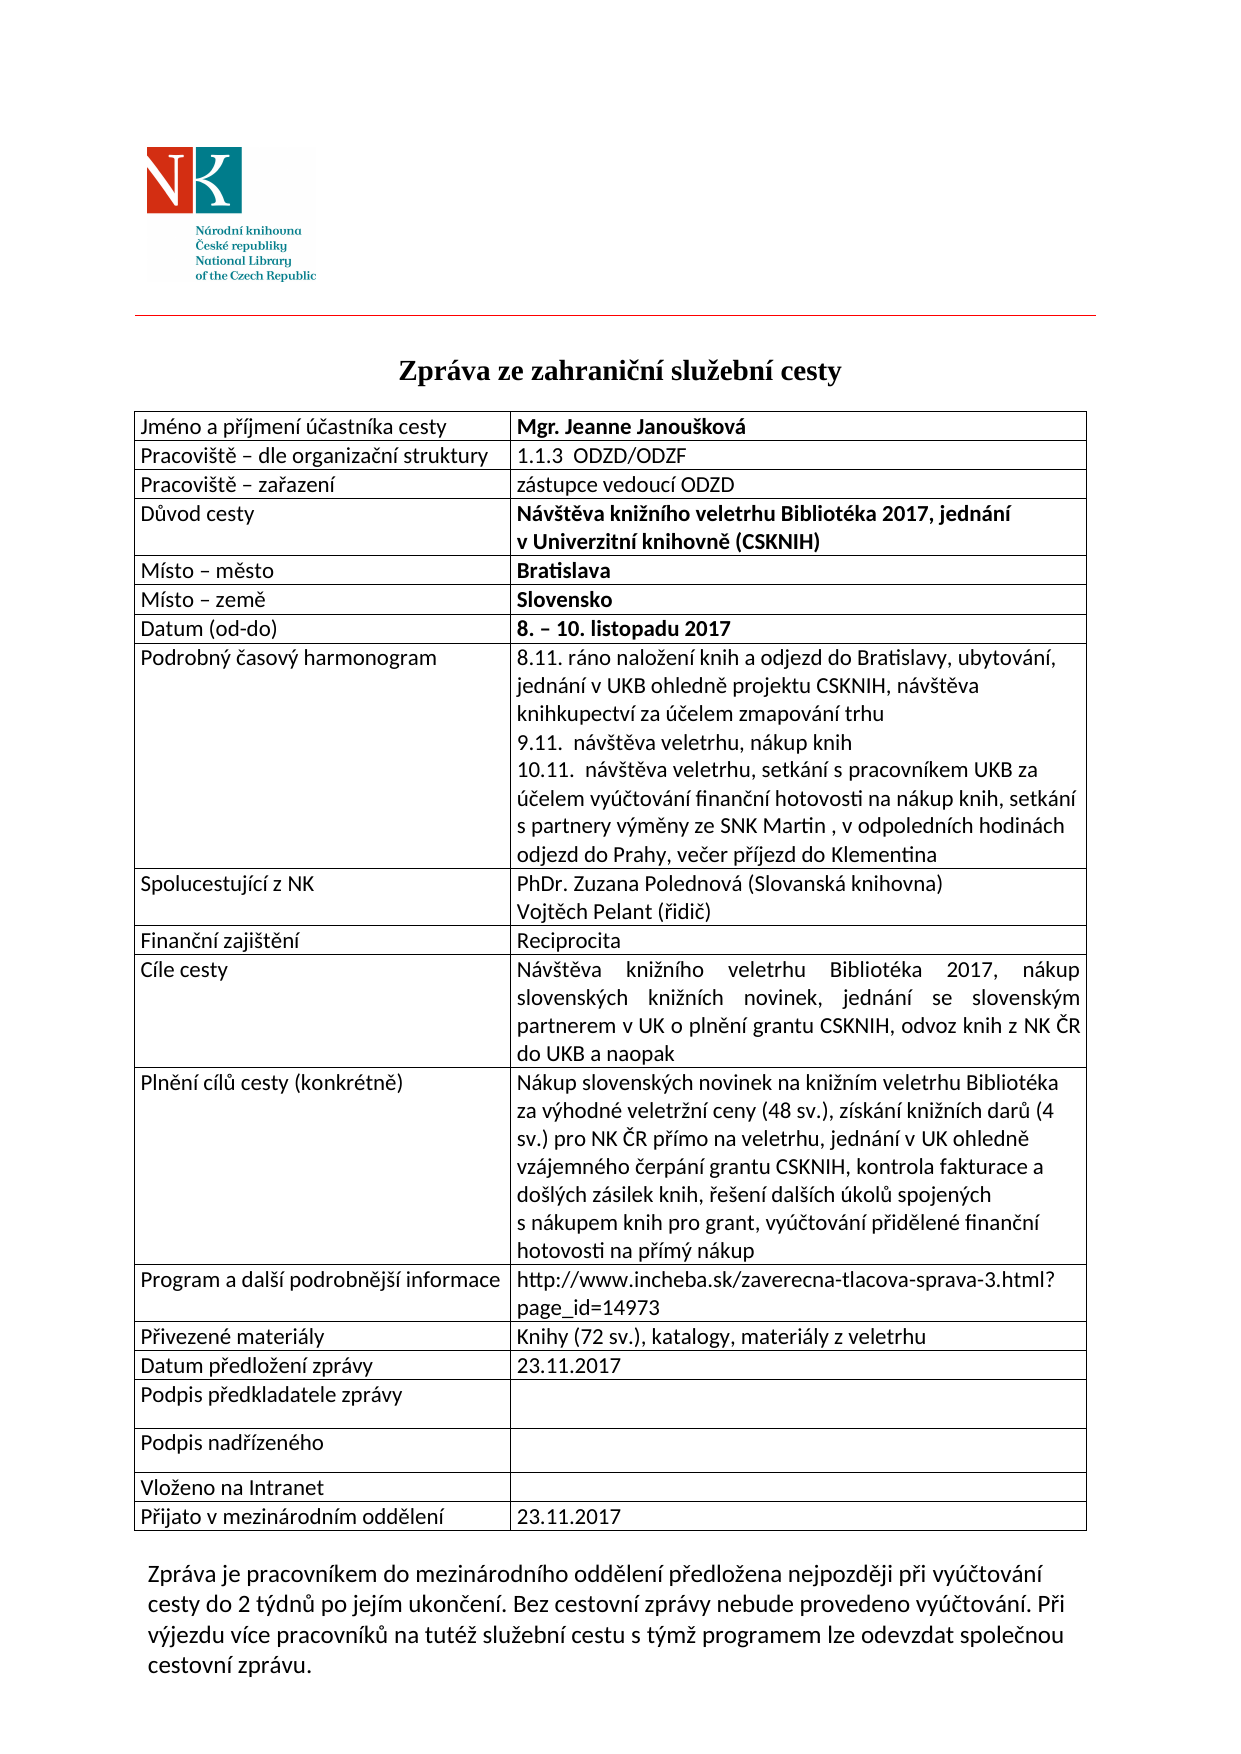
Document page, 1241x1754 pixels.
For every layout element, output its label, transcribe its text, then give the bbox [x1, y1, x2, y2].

table_cell Cíle cesty [135, 955, 510, 1067]
table_cell Podpis nadřízeného [135, 1429, 510, 1472]
table_cell 8. – 10. listopadu 2017 [511, 615, 1086, 642]
table_cell Knihy (72 sv.), katalogy, materiály z veletrhu [511, 1322, 1086, 1350]
table_cell Vloženo na Intranet [135, 1473, 510, 1501]
table_cell Podrobný časový harmonogram [135, 644, 510, 868]
table_cell [511, 1473, 1086, 1501]
table_cell Podpis předkladatele zprávy [135, 1380, 510, 1427]
table_cell 23.11.2017 [511, 1502, 1086, 1530]
table_cell 8.11. ráno naložení knih a odjezd do Bratislavy, ubytování, jednání v UKB ohledně projektu CSKNIH, návštěva knihkupectví za účelem zmapování trhu 9.11. návštěva veletrhu, nákup knih 10.11. návštěva veletrhu, setkání s pracovníkem UKB za účelem vyúčtování finanční hotovosti na nákup knih, setkání s partnery výměny ze SNK Martin , v odpoledních hodinách odjezd do Prahy, večer příjezd do Klementina [511, 644, 1086, 868]
table_cell Nákup slovenských novinek na knižním veletrhu Bibliotéka za výhodné veletržní ceny (48 sv.), získání knižních darů (4 sv.) pro NK ČR přímo na veletrhu, jednání v UK ohledně vzájemného čerpání grantu CSKNIH, kontrola fakturace a došlých zásilek knih, řešení dalších úkolů spojených s nákupem knih pro grant, vyúčtování přidělené finanční hotovosti na přímý nákup [511, 1068, 1086, 1264]
table_cell Datum předložení zprávy [135, 1351, 510, 1379]
table_cell Návštěva knižního veletrhu Bibliotéka 2017, jednání v Univerzitní knihovně (CSKNIH) [511, 499, 1086, 555]
table_cell Reciprocita [511, 926, 1086, 954]
table_cell PhDr. Zuzana Polednová (Slovanská knihovna) Vojtěch Pelant (řidič) [511, 869, 1086, 925]
picture [147, 147, 316, 282]
table_cell Místo – země [135, 585, 510, 613]
table_cell Program a další podrobnější informace [135, 1265, 510, 1321]
table_cell zástupce vedoucí ODZD [511, 470, 1086, 498]
table_header Jméno a příjmení účastníka cesty [135, 412, 510, 440]
table_cell 1.1.3 ODZD/ODZF [511, 441, 1086, 469]
table_cell Slovensko [511, 585, 1086, 613]
table_cell Pracoviště – zařazení [135, 470, 510, 498]
table_cell Přivezené materiály [135, 1322, 510, 1350]
table_cell Důvod cesty [135, 499, 510, 555]
table_cell http://www.incheba.sk/zaverecna-tlacova-sprava-3.html?page_id=14973 [511, 1265, 1086, 1321]
table_cell Pracoviště – dle organizační struktury [135, 441, 510, 469]
table_cell Návštěva knižního veletrhu Bibliotéka 2017, nákup slovenských knižních novinek, jednání se slovenským partnerem v UK o plnění grantu CSKNIH, odvoz knih z NK ČR do UKB a naopak [511, 955, 1086, 1067]
table_cell Plnění cílů cesty (konkrétně) [135, 1068, 510, 1264]
table_cell 23.11.2017 [511, 1351, 1086, 1379]
table_cell [511, 1380, 1086, 1427]
table_cell Spolucestující z NK [135, 869, 510, 925]
table_cell Finanční zajištění [135, 926, 510, 954]
subtitle Zpráva ze zahraniční služební cesty [148, 353, 1093, 387]
table_cell Datum (od-do) [135, 615, 510, 642]
table_cell Bratislava [511, 556, 1086, 584]
table_cell [511, 1429, 1086, 1472]
table_header Mgr. Jeanne Janoušková [511, 412, 1086, 440]
table_cell Místo – město [135, 556, 510, 584]
table_cell Přijato v mezinárodním oddělení [135, 1502, 510, 1530]
